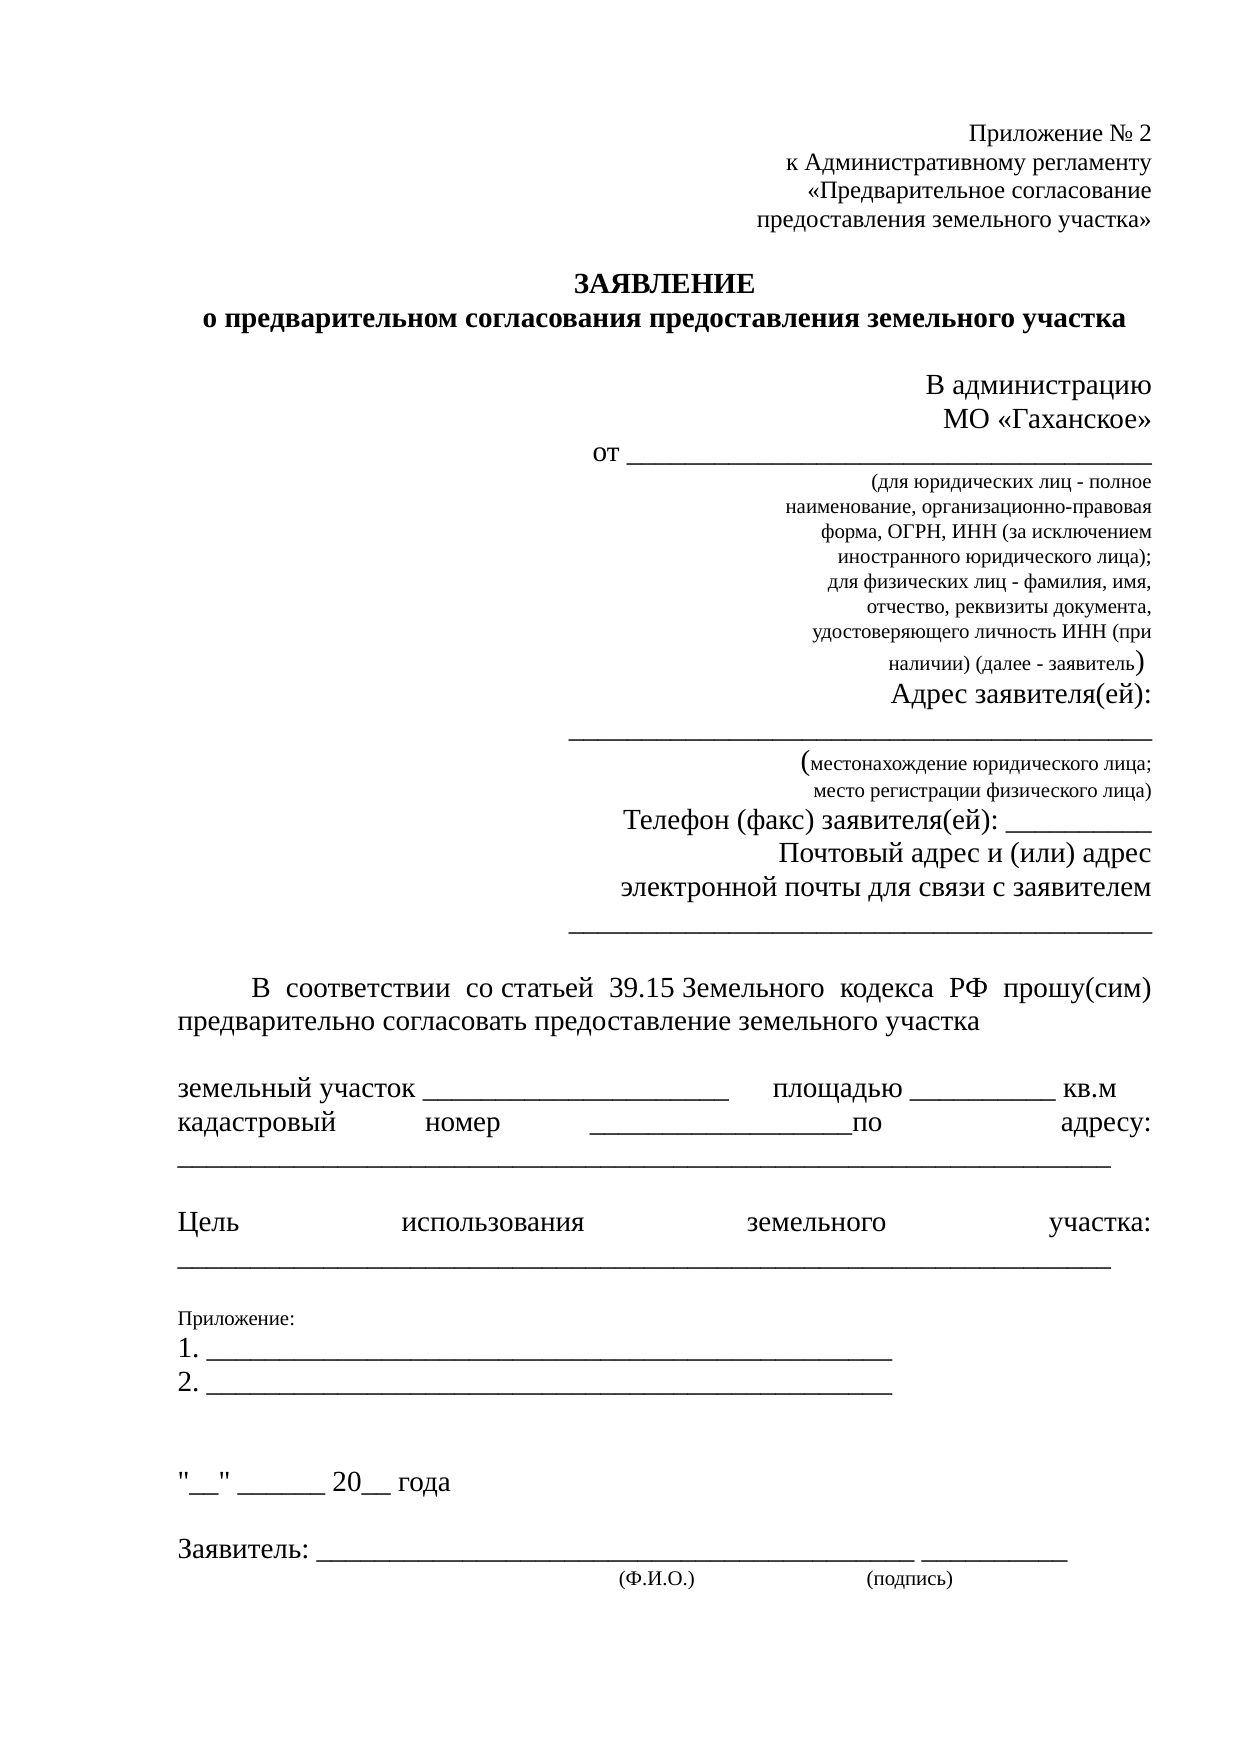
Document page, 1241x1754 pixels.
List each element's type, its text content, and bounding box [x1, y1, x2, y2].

text Заявитель: _________________________________________ __________ [177, 1531, 1152, 1565]
text электронной почты для связи с заявителем [177, 869, 1152, 903]
text о предварительном согласования предоставления земельного участка [177, 300, 1152, 334]
text «Предварительное согласование [177, 176, 1152, 204]
text для физических лиц - фамилия, имя, [177, 568, 1152, 593]
text Приложение: [177, 1305, 1152, 1330]
text удостоверяющего личность ИНН (при [177, 618, 1152, 643]
text кадастровый номер __________________по адресу: ________________________________________________________________ [177, 1104, 1152, 1171]
text (для юридических лиц - полное [177, 468, 1152, 493]
text Почтовый адрес и (или) адрес [177, 836, 1152, 869]
text Цель использования земельного участка: ________________________________________________________________ [177, 1204, 1152, 1272]
text предоставления земельного участка» [177, 204, 1152, 233]
text В администрацию [177, 367, 1152, 401]
text (Ф.И.О.) (подпись) [545, 1565, 1152, 1590]
text Адрес заявителя(ей): [177, 676, 1152, 710]
text форма, ОГРН, ИНН (за исключением [177, 518, 1152, 543]
text 2. _______________________________________________ [177, 1364, 1152, 1397]
text "__" ______ 20__ года [177, 1464, 1152, 1498]
text место регистрации физического лица) [177, 777, 1152, 802]
text земельный участок _____________________ площадью __________ кв.м [177, 1070, 1152, 1104]
text Телефон (факс) заявителя(ей): __________ [177, 802, 1152, 836]
text ЗАЯВЛЕНИЕ [177, 267, 1152, 300]
text МО «Гаханское» [177, 401, 1152, 434]
text ________________________________________ [177, 903, 1152, 936]
text ________________________________________ [177, 710, 1152, 743]
text отчество, реквизиты документа, [177, 593, 1152, 618]
text к Административному регламенту [177, 147, 1152, 176]
text Приложение № 2 [177, 118, 1152, 147]
text наличии) (далее - заявитель) [177, 643, 1152, 676]
text (местонахождение юридического лица; [177, 743, 1152, 777]
text от ____________________________________ [177, 434, 1152, 468]
text наименование, организационно-правовая [177, 493, 1152, 518]
text 1. _______________________________________________ [177, 1330, 1152, 1364]
text иностранного юридического лица); [177, 543, 1152, 568]
text В соответствии со статьей 39.15 Земельного кодекса РФ прошу(сим) предварительно согласовать предоставление земельного участка [177, 970, 1152, 1037]
